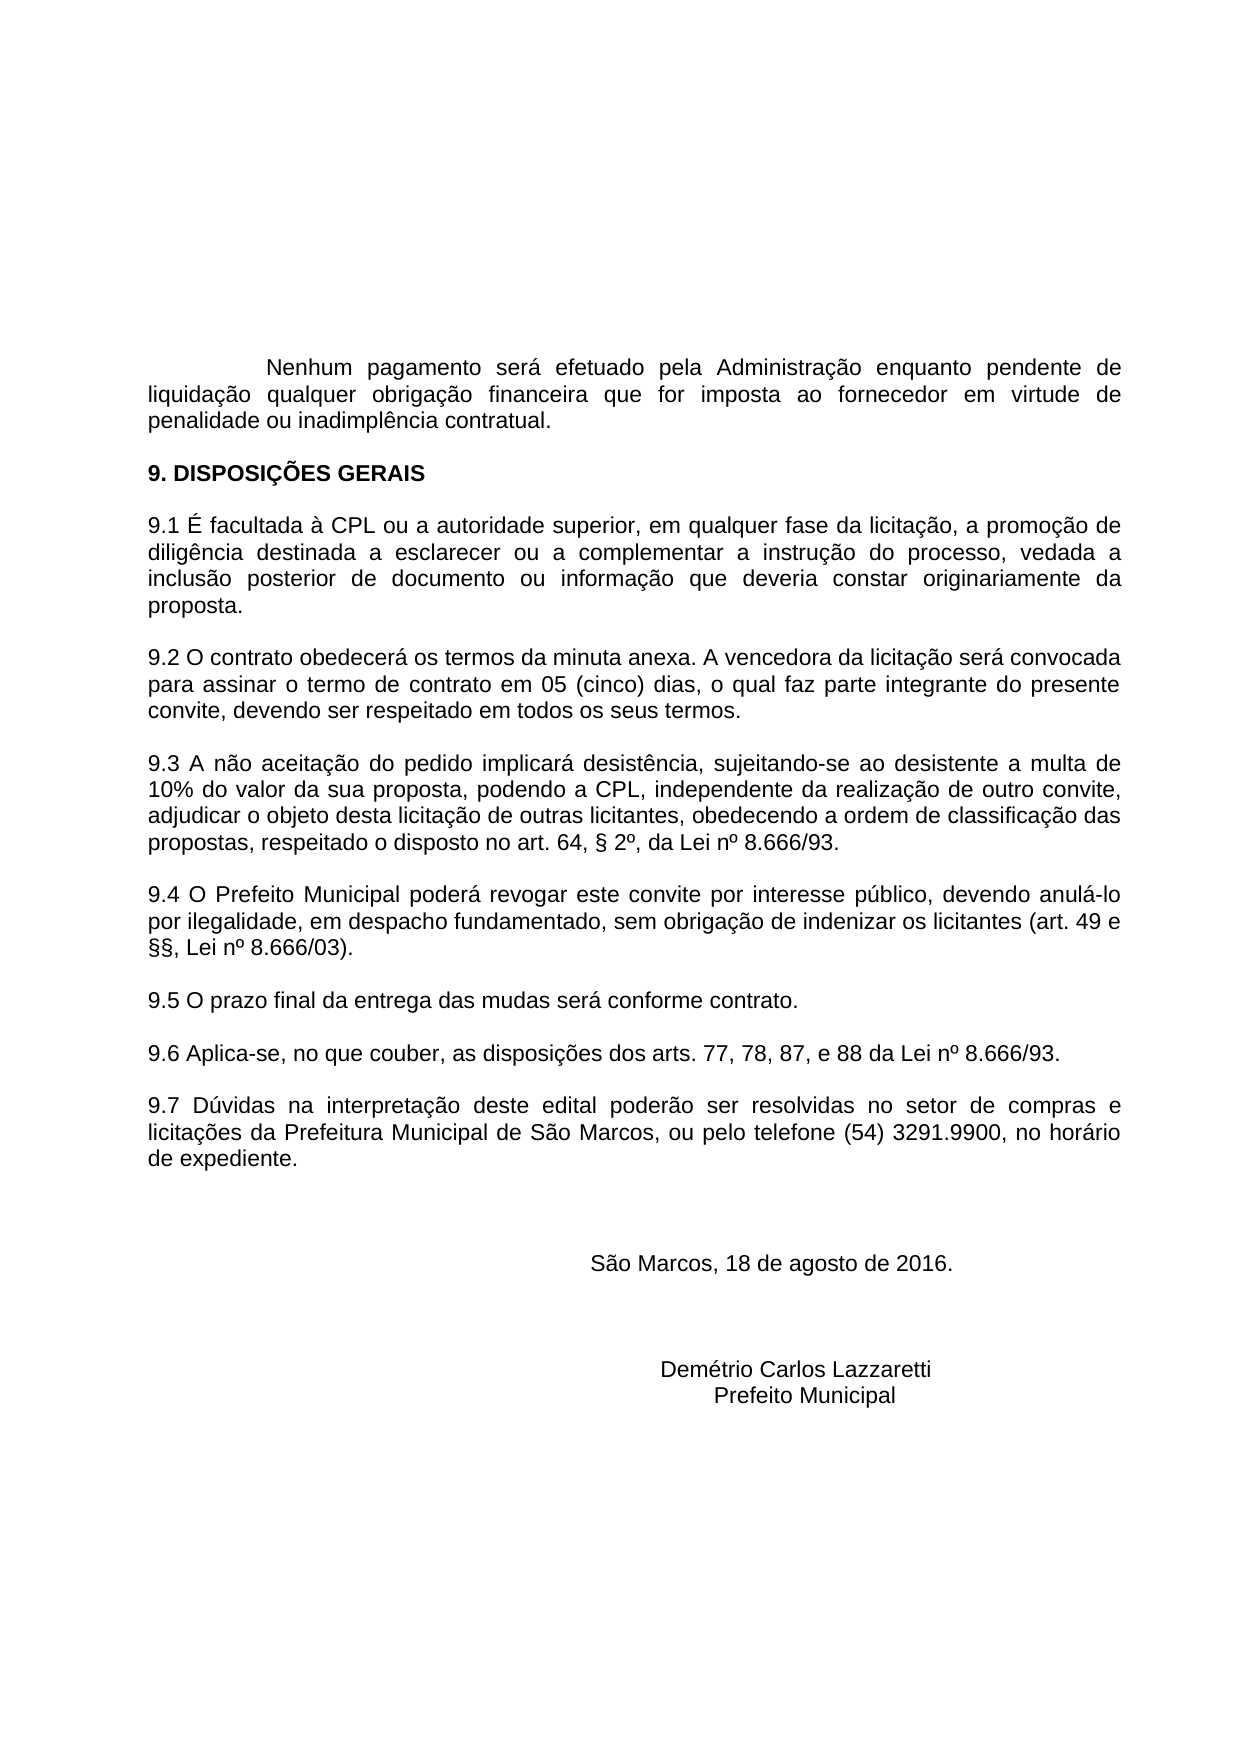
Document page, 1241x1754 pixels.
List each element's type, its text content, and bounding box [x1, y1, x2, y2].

text Nenhum pagamento será efetuado pela Administração enquanto pendente de liquidação qualquer obrigação financeira que for imposta ao fornecedor em virtude de penalidade ou inadimplência contratual. [148, 354, 1122, 433]
text Prefeito Municipal [148, 1382, 1122, 1408]
text 9.7 Dúvidas na interpretação deste edital poderão ser resolvidas no setor de compras e licitações da Prefeitura Municipal de São Marcos, ou pelo telefone (54) 3291.9900, no horário de expediente. [148, 1092, 1122, 1171]
text 9.4 O Prefeito Municipal poderá revogar este convite por interesse público, devendo anulá-lo por ilegalidade, em despacho fundamentado, sem obrigação de indenizar os licitantes (art. 49 e §§, Lei nº 8.666/03). [148, 881, 1122, 961]
text 9. DISPOSIÇÕES GERAIS [148, 460, 1122, 486]
text não aceitação do pedido implicará desistência, sujeitando-se ao desistente a multa de 10% do valor da sua proposta, podendo a CPL, independente da realização de outro convite, adjudicar o objeto desta licitação de outras licitantes, obedecendo a ordem de classificação das propostas, respeitado o disposto no art. 64, § 2º, da Lei nº 8.666/93. [148, 750, 1122, 855]
text Demétrio Carlos Lazzaretti [148, 1356, 1122, 1382]
text 9.1 É facultada à CPL ou a autoridade superior, em qualquer fase da licitação, a promoção de diligência destinada a esclarecer ou a complementar a instrução do processo, vedada a inclusão posterior de documento ou informação que deveria constar originariamente da proposta. [148, 512, 1122, 618]
text 9.2 O contrato obedecerá os termos da minuta anexa. A vencedora da licitação será convocada para assinar o termo de contrato em 05 (cinco) dias, o qual faz parte integrante do presente convite, devendo ser respeitado em todos os seus termos. [148, 644, 1122, 723]
text 9.6 Aplica-se, no que couber, as disposições dos arts. 77, 78, 87, e 88 da Lei nº 8.666/93. [148, 1039, 1122, 1066]
text São Marcos, 18 de agosto de 2016. [516, 1250, 1122, 1277]
text 9.5 O prazo final da entrega das mudas será conforme contrato. [148, 987, 1122, 1013]
